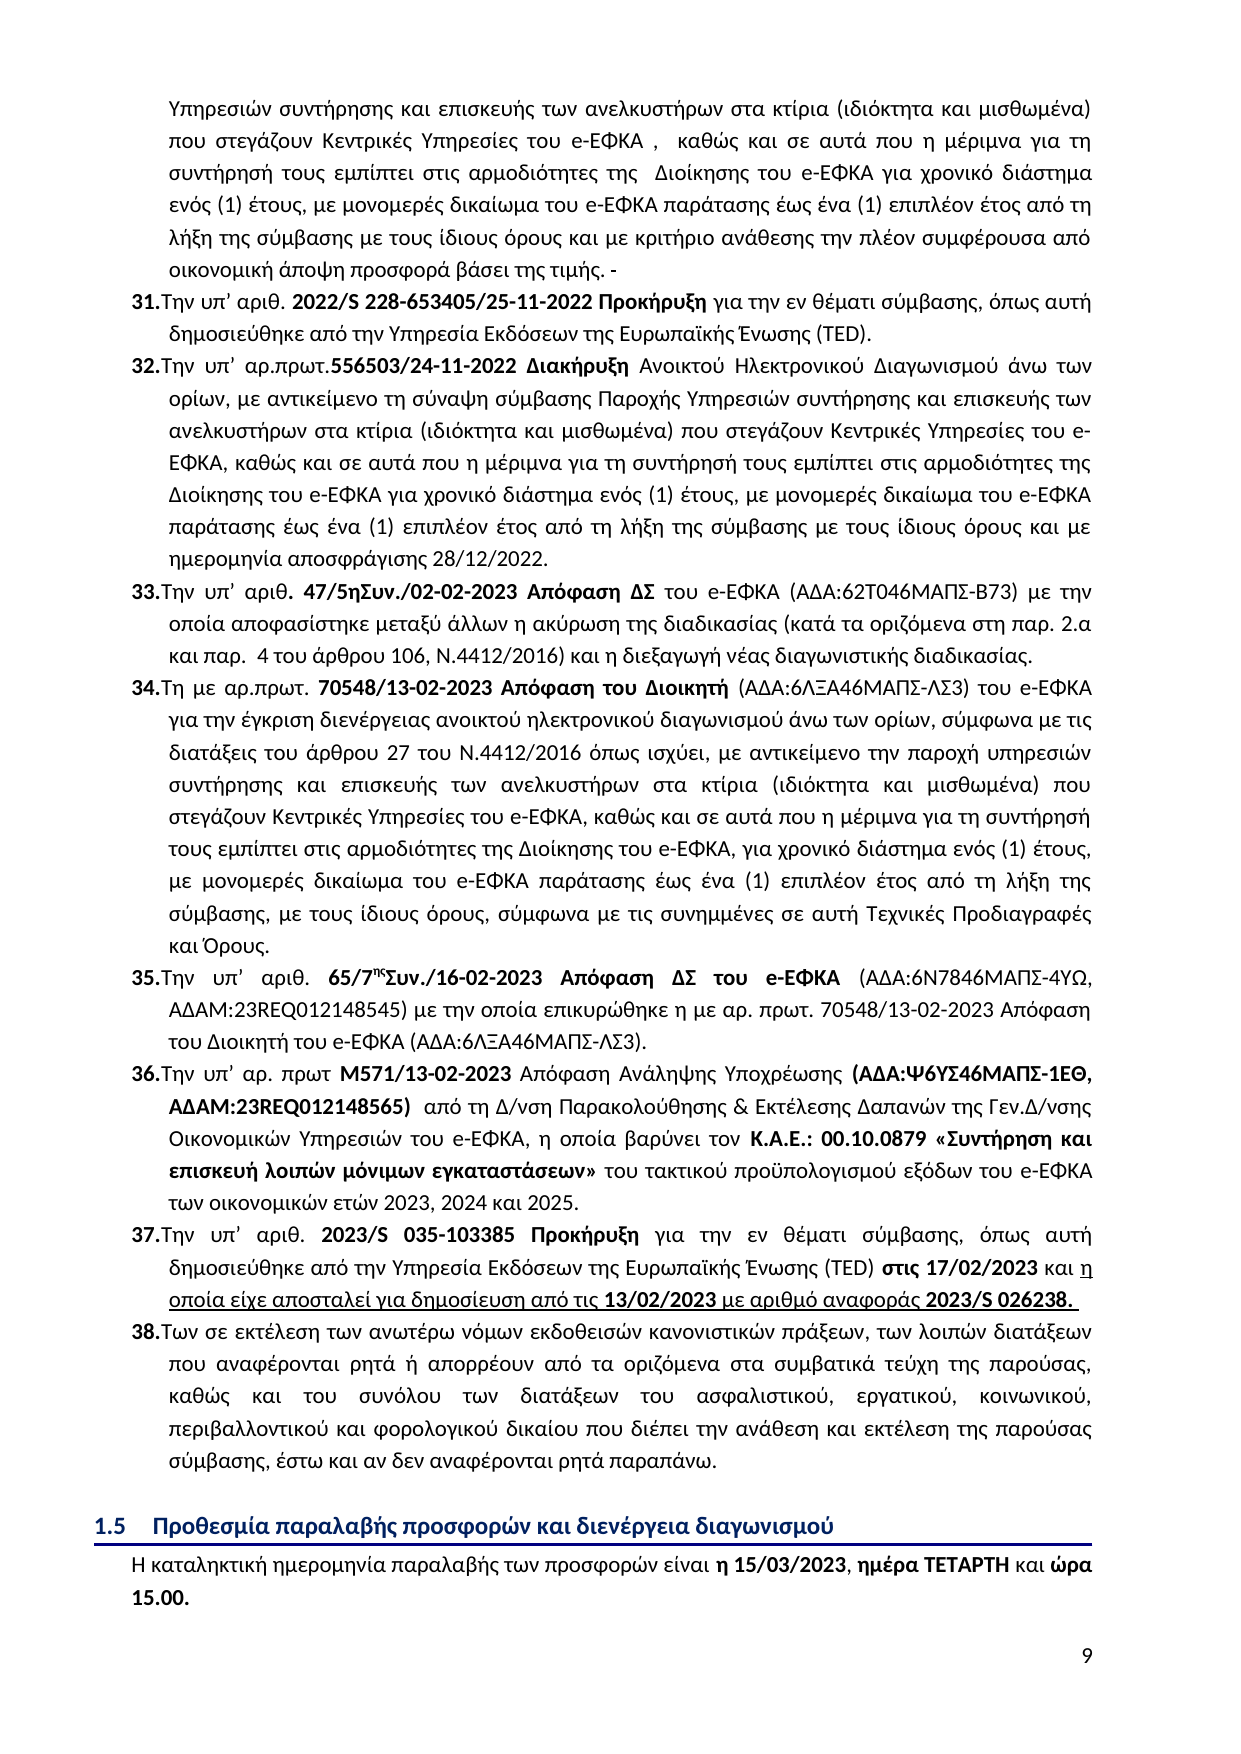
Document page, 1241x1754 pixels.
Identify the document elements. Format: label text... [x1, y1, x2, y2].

list Την υπ’ αριθ. 65/7ηςΣυν./16-02-2023 Απόφαση ΔΣ του e-ΕΦΚΑ (ΑΔΑ:6Ν7846ΜΑΠΣ-4ΥΩ, ΑΔΑΜ:23REQ012148545) με την οποία επικυρώθηκε η με αρ. πρωτ. 70548/13-02-2023 Απόφαση του Διοικητή του e-ΕΦΚΑ (ΑΔΑ:6ΛΞΑ46ΜΑΠΣ-ΛΣ3). [131, 963, 1092, 1055]
subtitle 1.5 Προθεσμία παραλαβής προσφορών και διενέργεια διαγωνισμού [94, 1510, 1092, 1543]
list Την υπ’ αριθ. 2022/S 228-653405/25-11-2022 Προκήρυξη για την εν θέματι σύμβασης, όπως αυτή δημοσιεύθηκε από την Υπηρεσία Εκδόσεων της Ευρωπαϊκής Ένωσης (TED). [131, 287, 1092, 347]
list Την υπ’ αρ.πρωτ.556503/24-11-2022 Διακήρυξη Ανοικτού Ηλεκτρονικού Διαγωνισμού άνω των ορίων, με αντικείμενο τη σύναψη σύμβασης Παροχής Υπηρεσιών συντήρησης και επισκευής των ανελκυστήρων στα κτίρια (ιδιόκτητα και μισθωμένα) που στεγάζουν Κεντρικές Υπηρεσίες του e-ΕΦΚΑ, καθώς και σε αυτά που η μέριμνα για τη συντήρησή τους εμπίπτει στις αρμοδιότητες της Διοίκησης του e-ΕΦΚΑ για χρονικό διάστημα ενός (1) έτους, με μονομερές δικαίωμα του e-ΕΦΚΑ παράτασης έως ένα (1) επιπλέον έτος από τη λήξη της σύμβασης με τους ίδιους όρους και με ημερομηνία αποσφράγισης 28/12/2022. [131, 351, 1092, 573]
list Την υπ’ αριθ. 47/5ηΣυν./02-02-2023 Απόφαση ΔΣ του e-ΕΦΚΑ (ΑΔΑ:62Τ046ΜΑΠΣ-Β73) με την οποία αποφασίστηκε μεταξύ άλλων η ακύρωση της διαδικασίας (κατά τα οριζόμενα στη παρ. 2.α και παρ. 4 του άρθρου 106, Ν.4412/2016) και η διεξαγωγή νέας διαγωνιστικής διαδικασίας. [131, 577, 1092, 669]
list Την υπ’ αριθ. 2023/S 035-103385 Προκήρυξη για την εν θέματι σύμβασης, όπως αυτή δημοσιεύθηκε από την Υπηρεσία Εκδόσεων της Ευρωπαϊκής Ένωσης (TED) στις 17/02/2023 και η οποία είχε αποσταλεί για δημοσίευση από τις 13/02/2023 με αριθμό αναφοράς 2023/S 026238. [131, 1221, 1092, 1313]
list Τη με αρ.πρωτ. 70548/13-02-2023 Απόφαση του Διοικητή (ΑΔΑ:6ΛΞΑ46ΜΑΠΣ-ΛΣ3) του e-ΕΦΚΑ για την έγκριση διενέργειας ανοικτού ηλεκτρονικού διαγωνισμού άνω των ορίων, σύμφωνα με τις διατάξεις του άρθρου 27 του Ν.4412/2016 όπως ισχύει, με αντικείμενο την παροχή υπηρεσιών συντήρησης και επισκευής των ανελκυστήρων στα κτίρια (ιδιόκτητα και μισθωμένα) που στεγάζουν Κεντρικές Υπηρεσίες του e-ΕΦΚΑ, καθώς και σε αυτά που η μέριμνα για τη συντήρησή τους εμπίπτει στις αρμοδιότητες της Διοίκησης του e-ΕΦΚΑ, για χρονικό διάστημα ενός (1) έτους, με μονομερές δικαίωμα του e-ΕΦΚΑ παράτασης έως ένα (1) επιπλέον έτος από τη λήξη της σύμβασης, με τους ίδιους όρους, σύμφωνα με τις συνημμένες σε αυτή Τεχνικές Προδιαγραφές και Όρους. [131, 673, 1092, 959]
text Η καταληκτική ημερομηνία παραλαβής των προσφορών είναι η 15/03/2023, ημέρα ΤΕΤΑΡΤΗ και ώρα 15.00. [131, 1550, 1092, 1611]
list Την υπ’ αρ. πρωτ Μ571/13-02-2023 Απόφαση Ανάληψης Υποχρέωσης (ΑΔΑ:Ψ6ΥΣ46ΜΑΠΣ-1ΕΘ, ΑΔΑΜ:23REQ012148565) από τη Δ/νση Παρακολούθησης & Εκτέλεσης Δαπανών της Γεν.Δ/νσης Οικονομικών Υπηρεσιών του e-ΕΦΚΑ, η οποία βαρύνει τον Κ.Α.Ε.: 00.10.0879 «Συντήρηση και επισκευή λοιπών μόνιμων εγκαταστάσεων» του τακτικού προϋπολογισμού εξόδων του e-ΕΦΚΑ των οικονομικών ετών 2023, 2024 και 2025. [131, 1059, 1092, 1216]
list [131, 94, 1092, 283]
list Των σε εκτέλεση των ανωτέρω νόμων εκδοθεισών κανονιστικών πράξεων, των λοιπών διατάξεων που αναφέρονται ρητά ή απορρέουν από τα οριζόμενα στα συμβατικά τεύχη της παρούσας, καθώς και του συνόλου των διατάξεων του ασφαλιστικού, εργατικού, κοινωνικού, περιβαλλοντικού και φορολογικού δικαίου που διέπει την ανάθεση και εκτέλεση της παρούσας σύμβασης, έστω και αν δεν αναφέρονται ρητά παραπάνω. [131, 1317, 1092, 1474]
